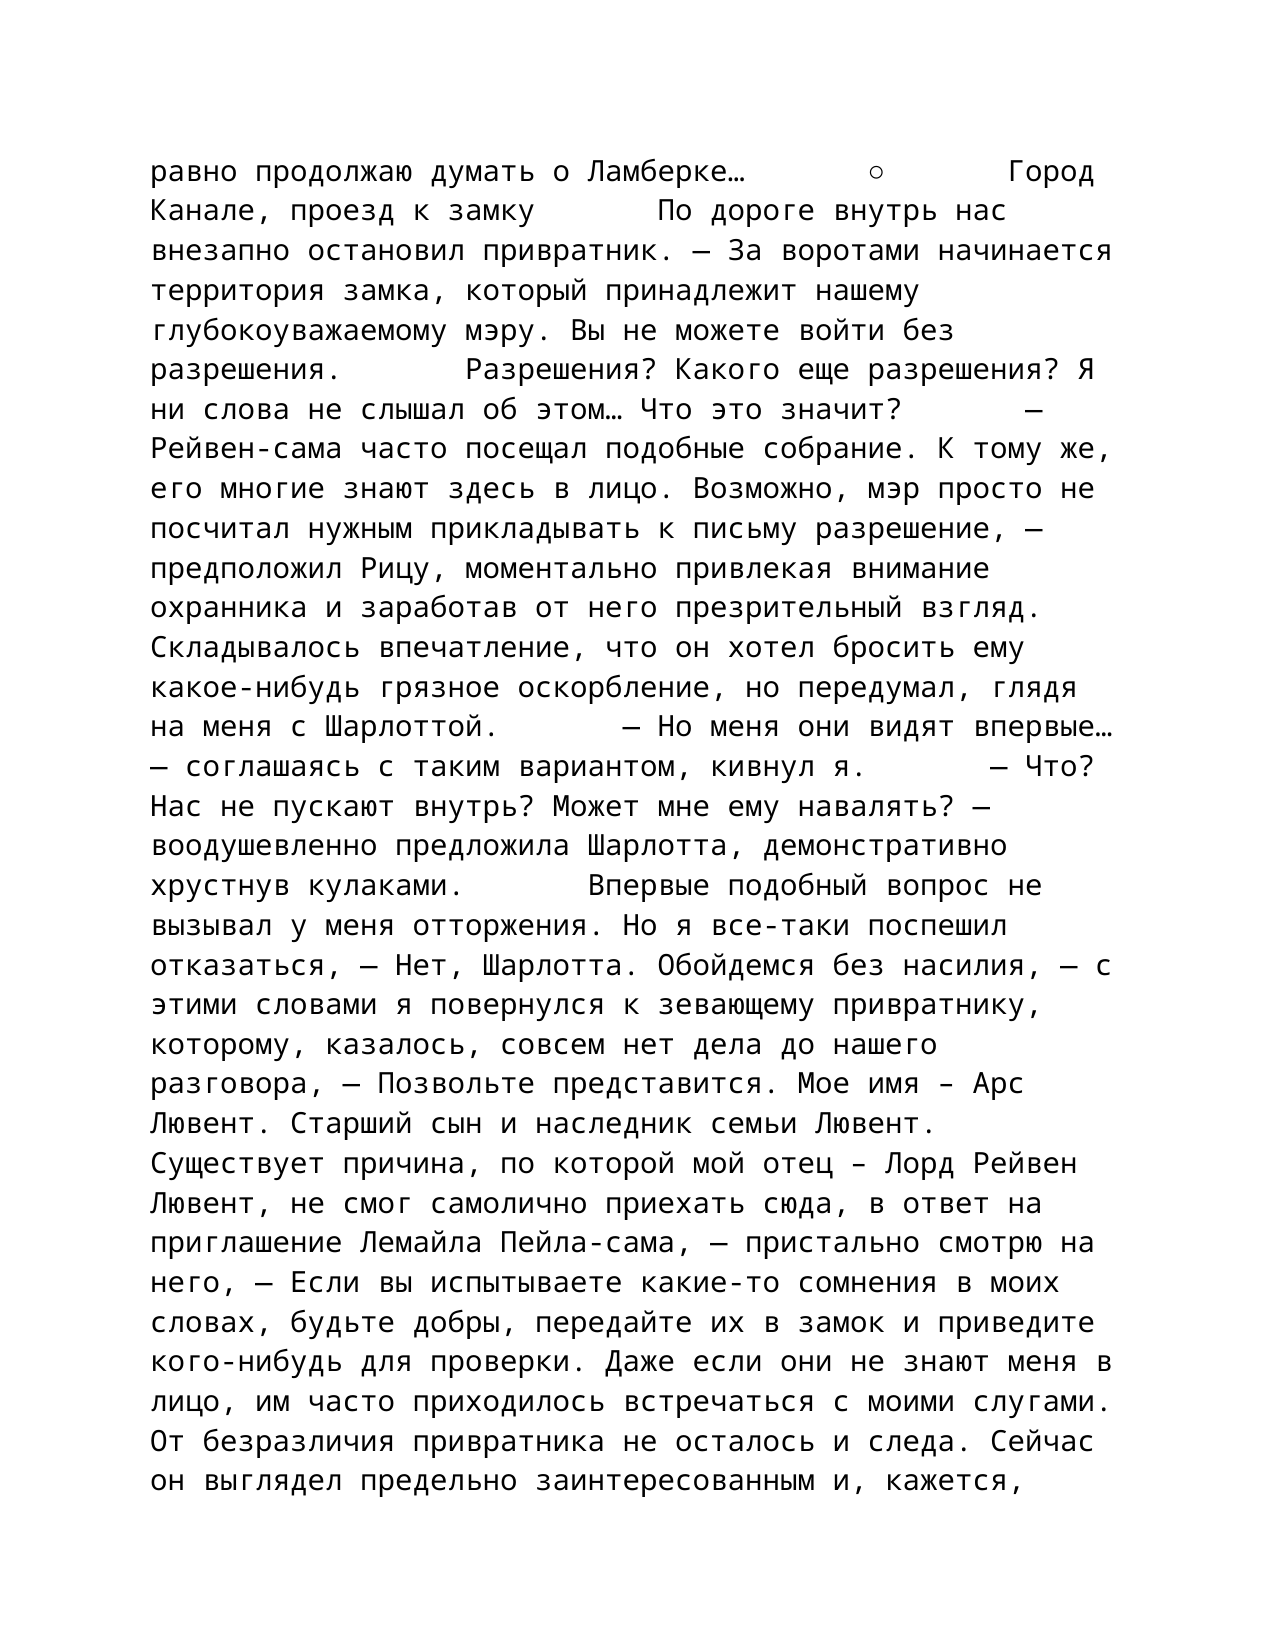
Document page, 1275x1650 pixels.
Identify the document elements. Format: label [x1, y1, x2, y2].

text [150, 150, 1125, 1499]
